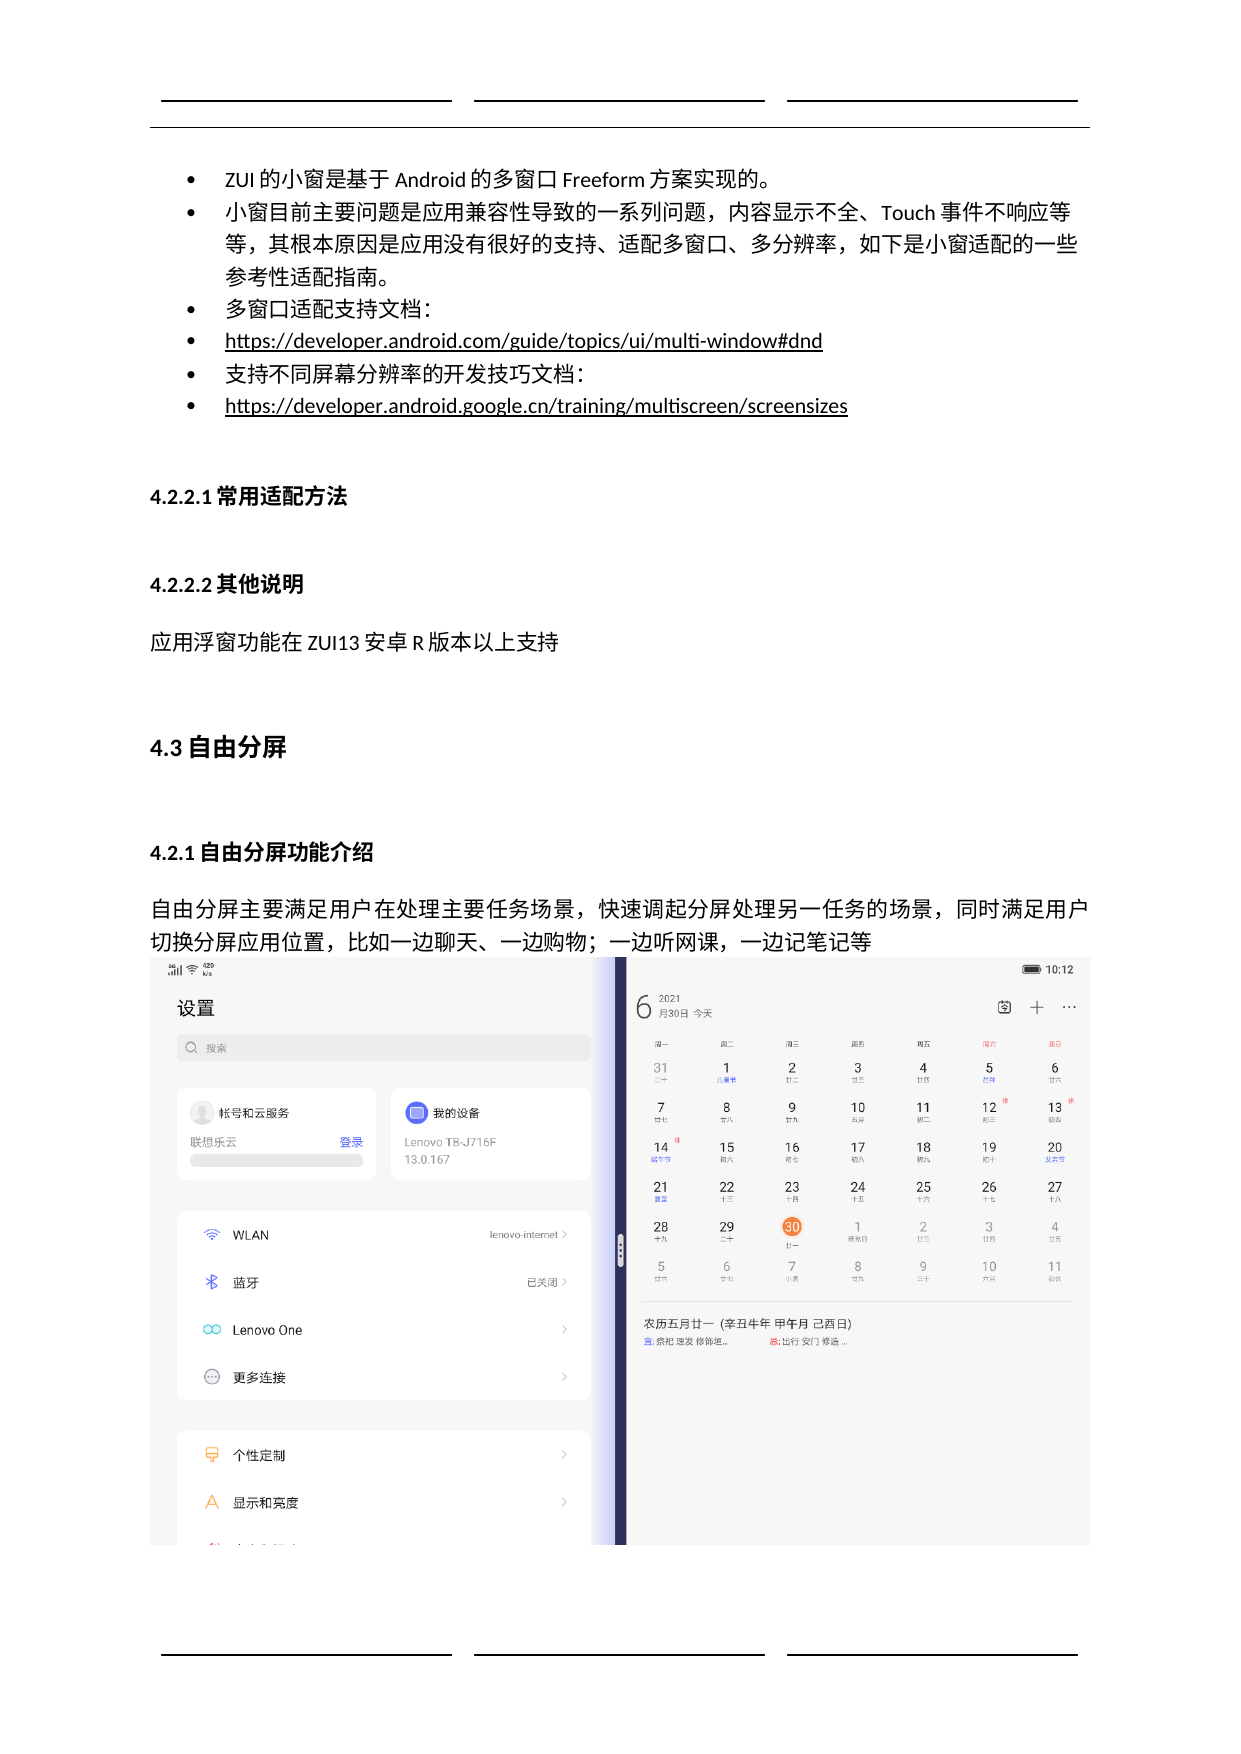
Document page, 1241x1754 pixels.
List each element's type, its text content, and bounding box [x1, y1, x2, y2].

list https://developer.android.com/guide/topics/ui/multi-window#dnd [187, 324, 1090, 357]
list ZUI的小窗是基于Android的多窗口Freeform方案实现的。 [187, 162, 1090, 194]
list https://developer.android.google.cn/training/multiscreen/screensizes [187, 389, 1090, 422]
text 4.2.2.2其他说明 [150, 567, 1090, 599]
list 支持不同屏幕分辨率的开发技巧文档： [187, 357, 1090, 389]
text 应用浮窗功能在ZUI13安卓R版本以上支持 [150, 624, 1090, 657]
list 小窗目前主要问题是应用兼容性导致的一系列问题，内容显示不全、Touch事件不响应等等，其根本原因是应用没有很好的支持、适配多窗口、多分辨率，如下是小窗适配的一些参考性适配指南。 [187, 194, 1090, 292]
text 4.3 自由分屏 [150, 713, 1090, 778]
text 自由分屏主要满足用户在处理主要任务场景，快速调起分屏处理另一任务的场景，同时满足用户切换分屏应用位置，比如一边聊天、一边购物；一边听网课，一边记笔记等 [150, 892, 1090, 957]
text 4.2.2.1常用适配方法 [150, 478, 1090, 511]
text 4.2.1自由分屏功能介绍 [150, 834, 1090, 867]
picture [150, 957, 1091, 1545]
list 多窗口适配支持文档： [187, 292, 1090, 324]
